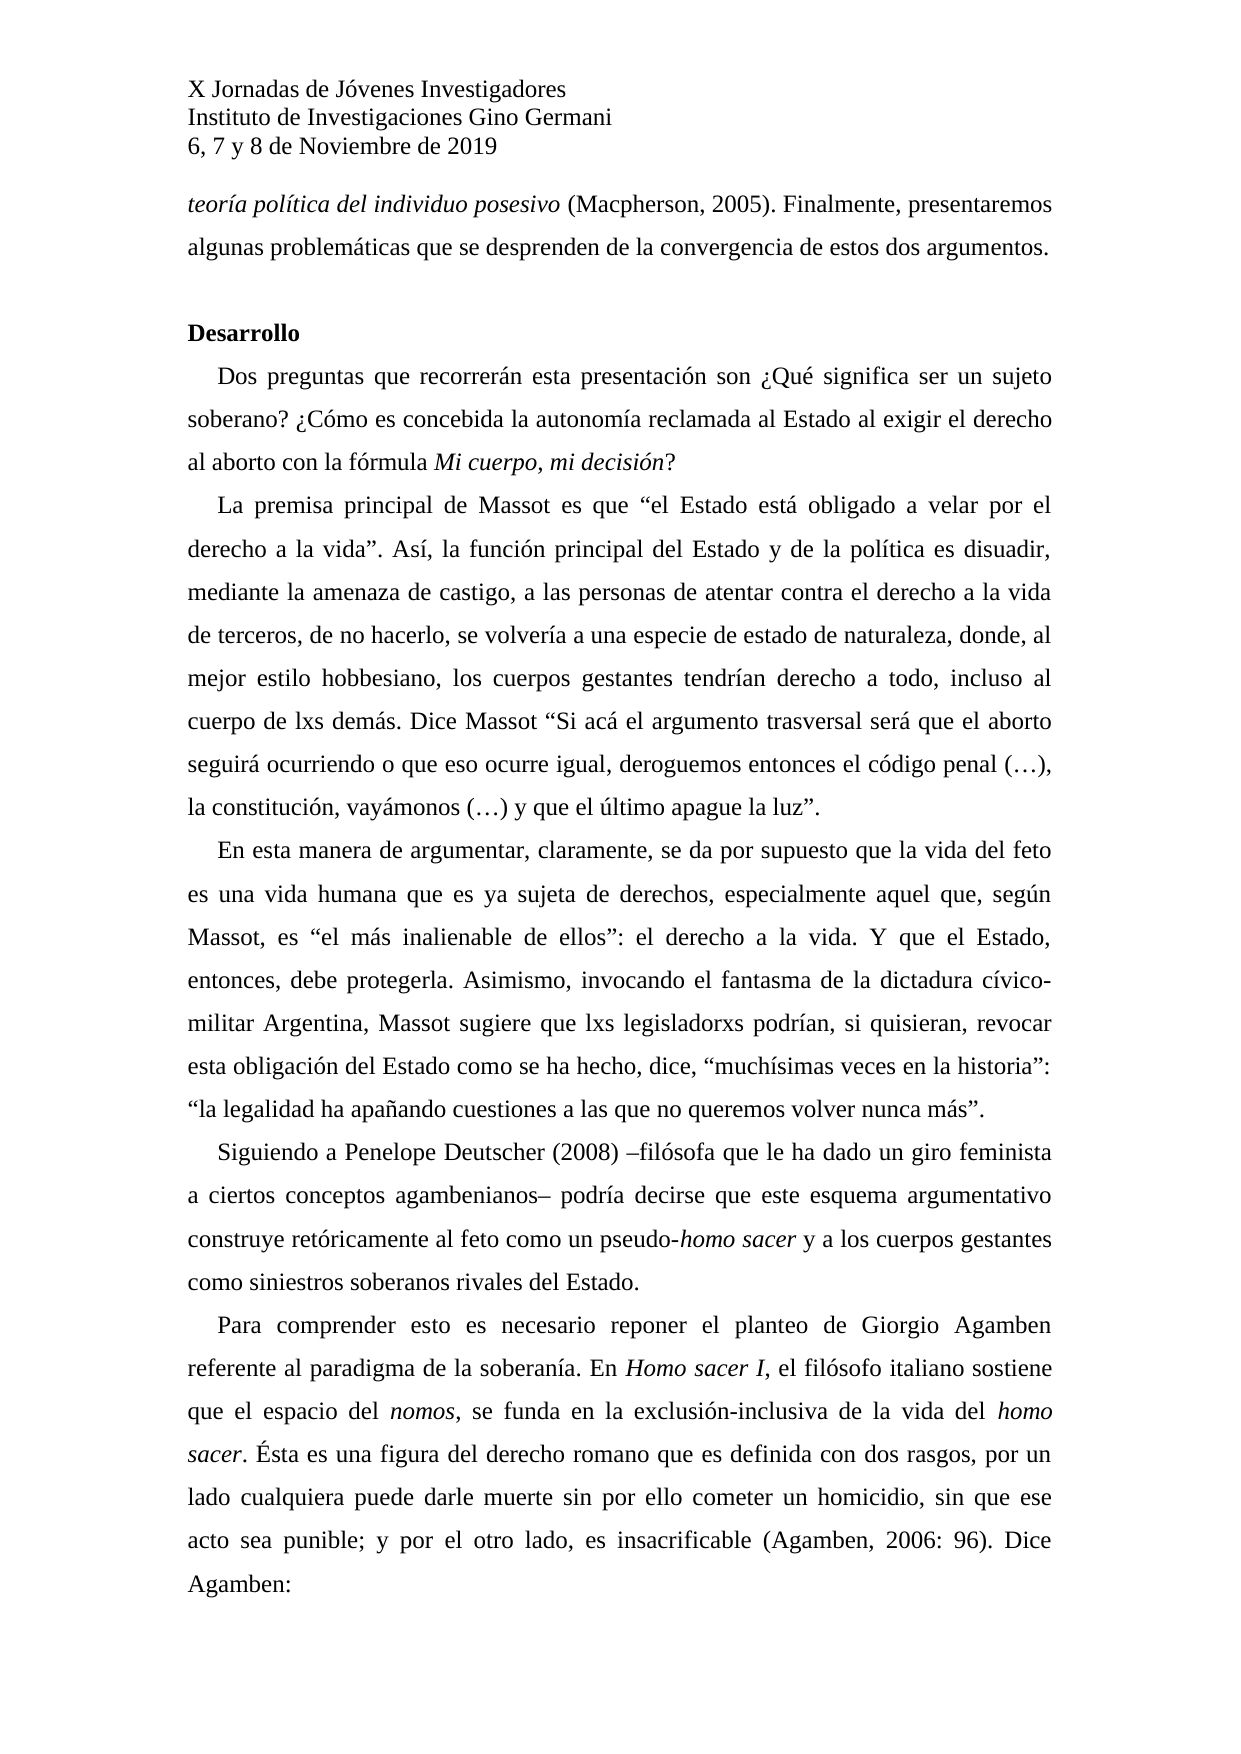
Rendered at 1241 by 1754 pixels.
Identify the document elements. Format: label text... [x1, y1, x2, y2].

text Para comprender esto es necesario reponer el planteo de Giorgio Agamben referente al paradigma de la soberanía. En Homo sacer I, el filósofo italiano sostiene que el espacio del nomos, se funda en la exclusión-inclusiva de la vida del homo sacer. Ésta es una figura del derecho romano que es definida con dos rasgos, por un lado cualquiera puede darle muerte sin por ello cometer un homicidio, sin que ese acto sea punible; y por el otro lado, es insacrificable (Agamben, 2006: 96). Dice Agamben: [187, 1310, 1053, 1597]
text Desarrollo [187, 318, 1053, 347]
text Siguiendo a Penelope Deutscher (2008) –filósofa que le ha dado un giro feminista a ciertos conceptos agambenianos– podría decirse que este esquema argumentativo construye retóricamente al feto como un pseudo-homo sacer y a los cuerpos gestantes como siniestros soberanos rivales del Estado. [187, 1137, 1053, 1296]
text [187, 189, 1053, 261]
text En esta manera de argumentar, claramente, se da por supuesto que la vida del feto es una vida humana que es ya sujeta de derechos, especialmente aquel que, según Massot, es “el más inalienable de ellos”: el derecho a la vida. Y que el Estado, entonces, debe protegerla. Asimismo, invocando el fantasma de la dictadura cívico-militar Argentina, Massot sugiere que lxs legisladorxs podrían, si quisieran, revocar esta obligación del Estado como se ha hecho, dice, “muchísimas veces en la historia”: “la legalidad ha apañando cuestiones a las que no queremos volver nunca más”. [187, 836, 1053, 1123]
text Dos preguntas que recorrerán esta presentación son ¿Qué significa ser un sujeto soberano? ¿Cómo es concebida la autonomía reclamada al Estado al exigir el derecho al aborto con la fórmula Mi cuerpo, mi decisión? [187, 361, 1053, 476]
text La premisa principal de Massot es que “el Estado está obligado a velar por el derecho a la vida”. Así, la función principal del Estado y de la política es disuadir, mediante la amenaza de castigo, a las personas de atentar contra el derecho a la vida de terceros, de no hacerlo, se volvería a una especie de estado de naturaleza, donde, al mejor estilo hobbesiano, los cuerpos gestantes tendrían derecho a todo, incluso al cuerpo de lxs demás. Dice Massot “Si acá el argumento trasversal será que el aborto seguirá ocurriendo o que eso ocurre igual, deroguemos entonces el código penal (…), la constitución, vayámonos (…) y que el último apague la luz”. [187, 491, 1053, 821]
